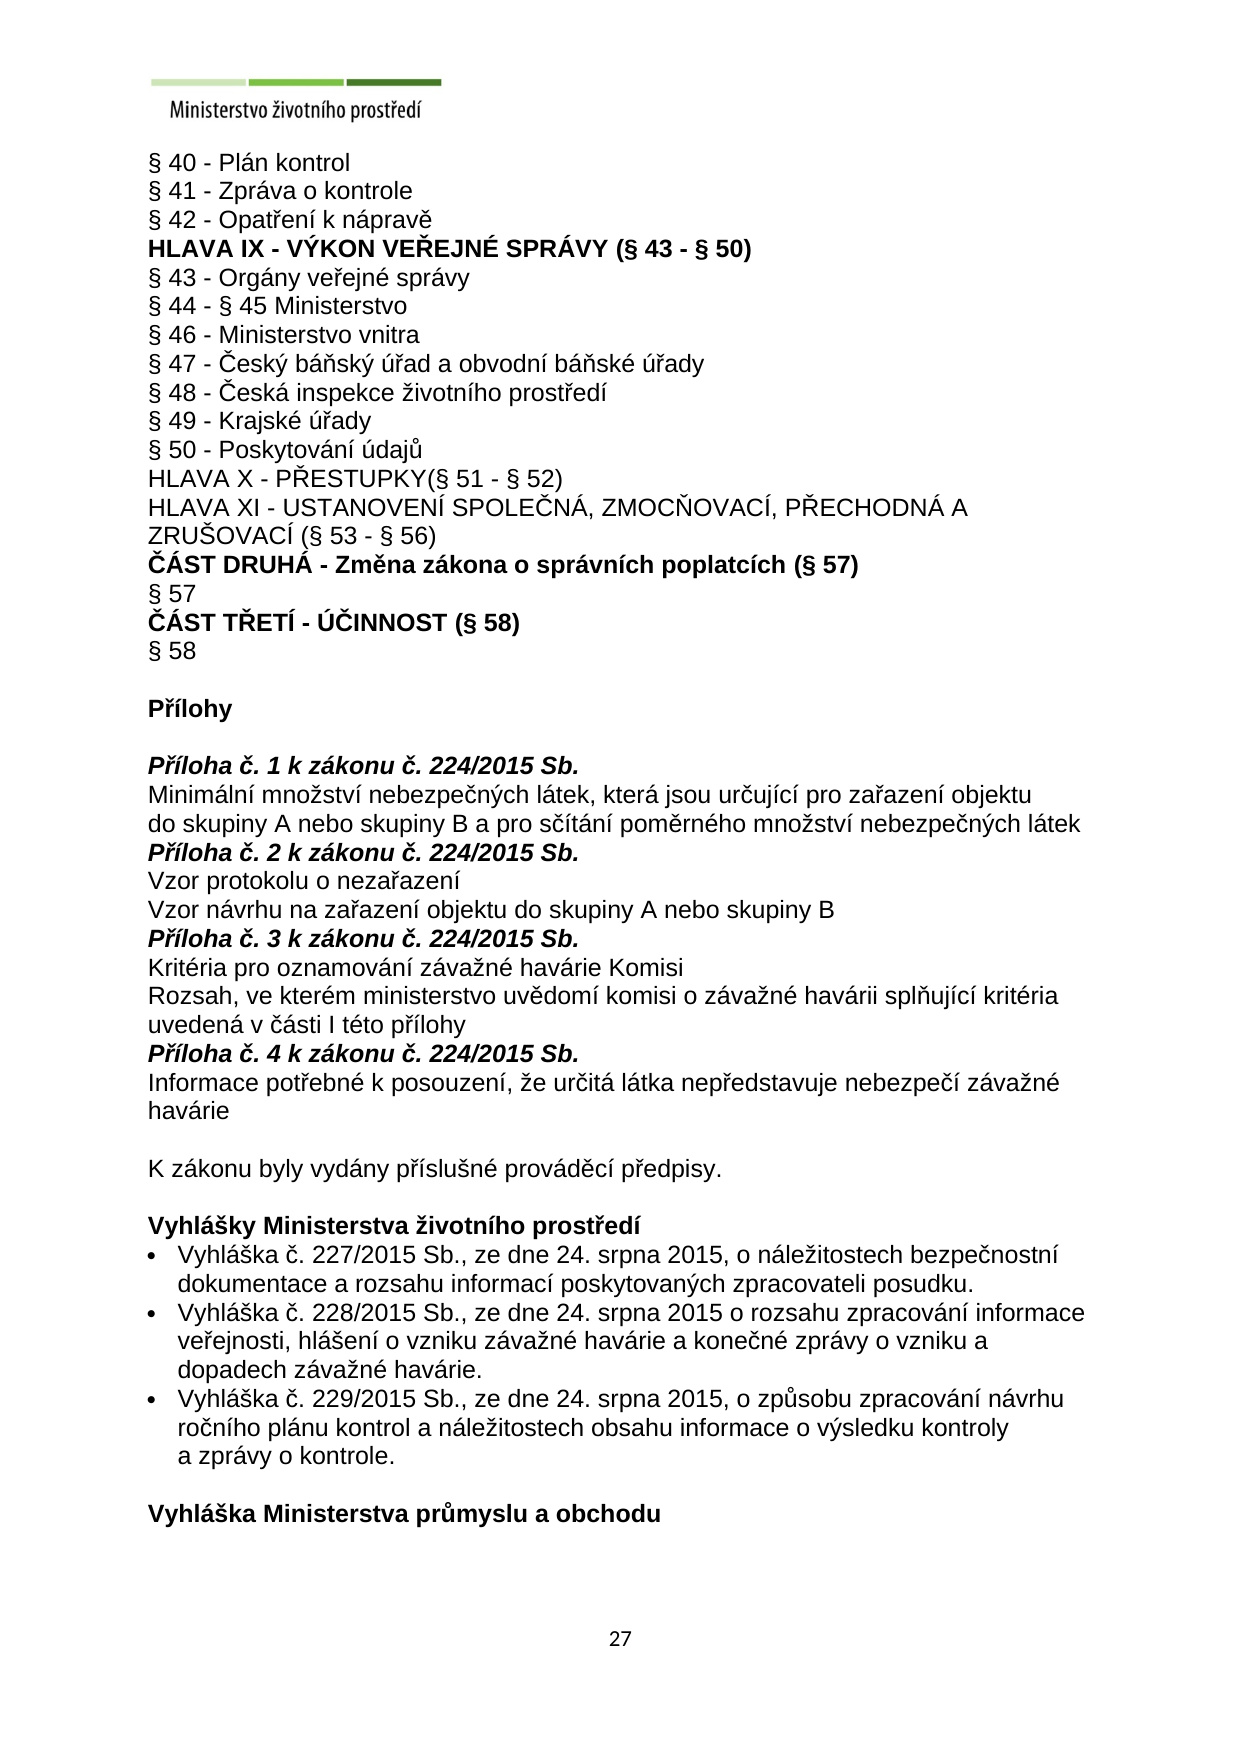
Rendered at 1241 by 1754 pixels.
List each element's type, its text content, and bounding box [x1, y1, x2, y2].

text ČÁST DRUHÁ - Změna zákona o správních poplatcích (§ 57) [148, 550, 1093, 579]
text Rozsah, ve kterém ministerstvo uvědomí komisi o závažné havárii splňující kritéria uvedená v části I této přílohy [148, 981, 1093, 1039]
text Minimální množství nebezpečných látek, která jsou určující pro zařazení objektu do skupiny A nebo skupiny B a pro sčítání poměrného množství nebezpečných látek [148, 780, 1093, 838]
text Příloha č. 1 k zákonu č. 224/2015 Sb. [148, 751, 1093, 780]
text Příloha č. 3 k zákonu č. 224/2015 Sb. [148, 924, 1093, 953]
text § 50 - Poskytování údajů [148, 435, 1093, 464]
text K zákonu byly vydány příslušné prováděcí předpisy. [148, 1154, 1093, 1183]
text § 49 - Krajské úřady [148, 406, 1093, 435]
text Přílohy [148, 694, 1093, 723]
text Vzor protokolu o nezařazení [148, 866, 1093, 895]
list Vyhláška č. 229/2015 Sb., ze dne 24. srpna 2015, o způsobu zpracování návrhu ročního plánu kontrol a náležitostech obsahu informace o výsledku kontroly a zprávy o kontrole. [148, 1384, 1093, 1470]
text Příloha č. 2 k zákonu č. 224/2015 Sb. [148, 838, 1093, 866]
text § 41 - Zpráva o kontrole [148, 176, 1093, 205]
text § 43 - Orgány veřejné správy [148, 263, 1093, 291]
text § 58 [148, 636, 1093, 665]
list Vyhláška č. 228/2015 Sb., ze dne 24. srpna 2015 o rozsahu zpracování informace veřejnosti, hlášení o vzniku závažné havárie a konečné zprávy o vzniku a dopadech závažné havárie. [148, 1298, 1093, 1384]
list Vyhláška č. 227/2015 Sb., ze dne 24. srpna 2015, o náležitostech bezpečnostní dokumentace a rozsahu informací poskytovaných zpracovateli posudku. [148, 1240, 1093, 1298]
text § 57 [148, 579, 1093, 608]
text Příloha č. 4 k zákonu č. 224/2015 Sb. [148, 1039, 1093, 1068]
text Vzor návrhu na zařazení objektu do skupiny A nebo skupiny B [148, 895, 1093, 924]
text Vyhláška Ministerstva průmyslu a obchodu [148, 1499, 1093, 1528]
text Vyhlášky Ministerstva životního prostředí [148, 1211, 1093, 1240]
text HLAVA X - PŘESTUPKY(§ 51 - § 52) [148, 464, 1093, 493]
text § 44 - § 45 Ministerstvo [148, 291, 1093, 320]
text § 47 - Český báňský úřad a obvodní báňské úřady [148, 349, 1093, 378]
text § 46 - Ministerstvo vnitra [148, 320, 1093, 349]
text Informace potřebné k posouzení, že určitá látka nepředstavuje nebezpečí závažné havárie [148, 1068, 1093, 1125]
text HLAVA XI - USTANOVENÍ SPOLEČNÁ, ZMOCŇOVACÍ, PŘECHODNÁ A ZRUŠOVACÍ (§ 53 - § 56) [148, 493, 1093, 550]
text § 42 - Opatření k nápravě [148, 205, 1093, 234]
picture [147, 73, 448, 126]
text § 48 - Česká inspekce životního prostředí [148, 378, 1093, 406]
text Kritéria pro oznamování závažné havárie Komisi [148, 953, 1093, 981]
text ČÁST TŘETÍ - ÚČINNOST (§ 58) [148, 608, 1093, 636]
text § 40 - Plán kontrol [148, 148, 1093, 176]
text HLAVA IX - VÝKON VEŘEJNÉ SPRÁVY (§ 43 - § 50) [148, 234, 1093, 263]
